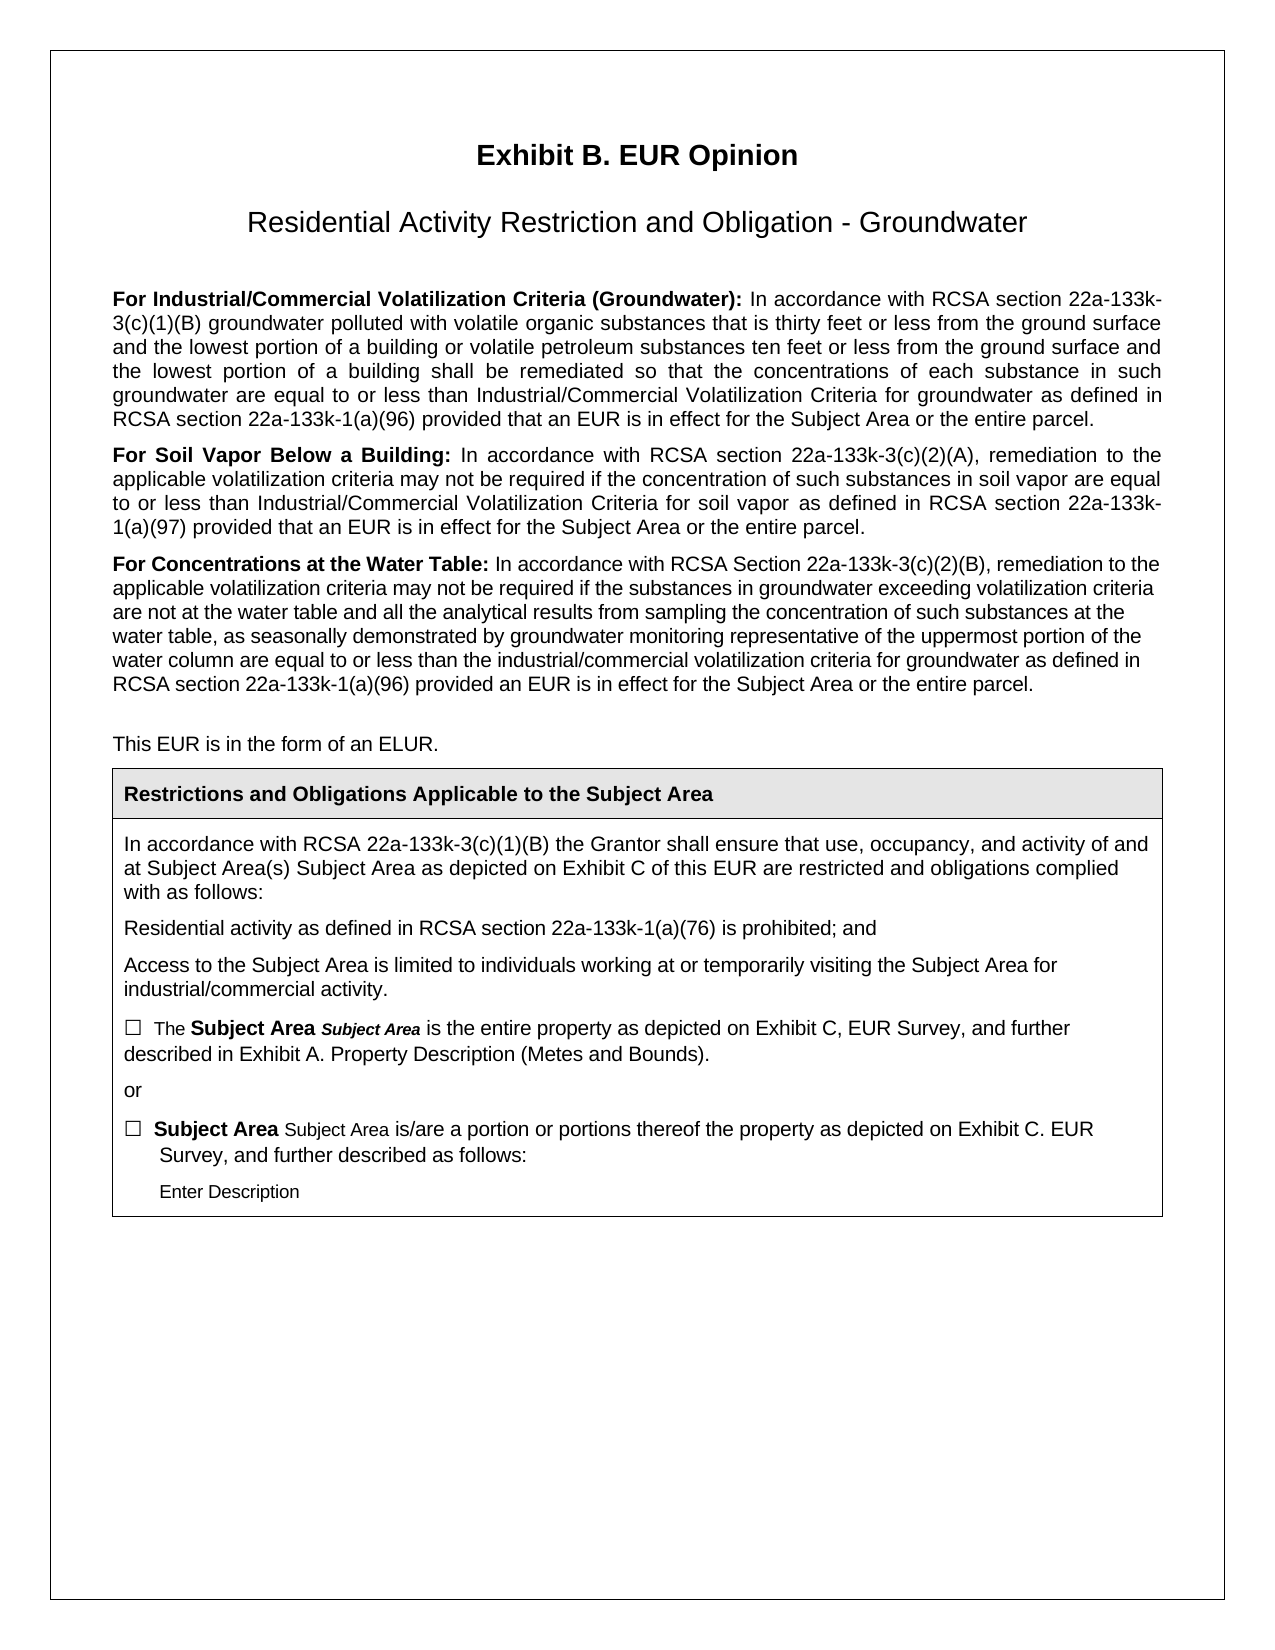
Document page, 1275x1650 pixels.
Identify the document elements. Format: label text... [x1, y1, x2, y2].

title Exhibit B. EUR Opinion [112, 137, 1162, 171]
table_header Restrictions and Obligations Applicable to the Subject Area [113, 769, 1162, 818]
text For Industrial/Commercial Volatilization Criteria (Groundwater): In accordance with RCSA section 22a-133k-3(c)(1)(B) groundwater polluted with volatile organic substances that is thirty feet or less from the ground surface and the lowest portion of a building or volatile petroleum substances ten feet or less from the ground surface and the lowest portion of a building shall be remediated so that the concentrations of each substance in such groundwater are equal to or less than Industrial/Commercial Volatilization Criteria for groundwater as defined in RCSA section 22a-133k-1(a)(96) provided that an EUR is in effect for the Subject Area or the entire parcel. [112, 287, 1162, 431]
table_cell In accordance with RCSA 22a-133k-3(c)(1)(B) the Grantor shall ensure that use, occupancy, and activity of and at Subject Area(s) as depicted on Exhibit C of this EUR are restricted and obligations complied with as follows: Residential activity as defined in RCSA section 22a-133k-1(a)(76) is prohibited; and Access to the Subject Area is limited to individuals working at or temporarily visiting the Subject Area for industrial/commercial activity. The Subject Area is the entire property as depicted on Exhibit C, EUR Survey, and further described in Exhibit A. Property Description (Metes and Bounds). or Subject Area is/are a portion or portions thereof the property as depicted on Exhibit C. EUR Survey, and further described as follows: [113, 819, 1162, 1216]
subtitle Residential Activity Restriction and Obligation - Groundwater [112, 204, 1162, 238]
text For Soil Vapor Below a Building: In accordance with RCSA section 22a-133k-3(c)(2)(A), remediation to the applicable volatilization criteria may not be required if the concentration of such substances in soil vapor are equal to or less than Industrial/Commercial Volatilization Criteria for soil vapor as defined in RCSA section 22a-133k-1(a)(97) provided that an EUR is in effect for the Subject Area or the entire parcel. [112, 443, 1162, 539]
text This EUR is in the form of an ELUR. [112, 732, 1162, 756]
text For Concentrations at the Water Table: In accordance with RCSA Section 22a-133k-3(c)(2)(B), remediation to the applicable volatilization criteria may not be required if the substances in groundwater exceeding volatilization criteria are not at the water table and all the analytical results from sampling the concentration of such substances at the water table, as seasonally demonstrated by groundwater monitoring representative of the uppermost portion of the water column are equal to or less than the industrial/commercial volatilization criteria for groundwater as defined in RCSA section 22a-133k-1(a)(96) provided an EUR is in effect for the Subject Area or the entire parcel. [112, 552, 1162, 695]
